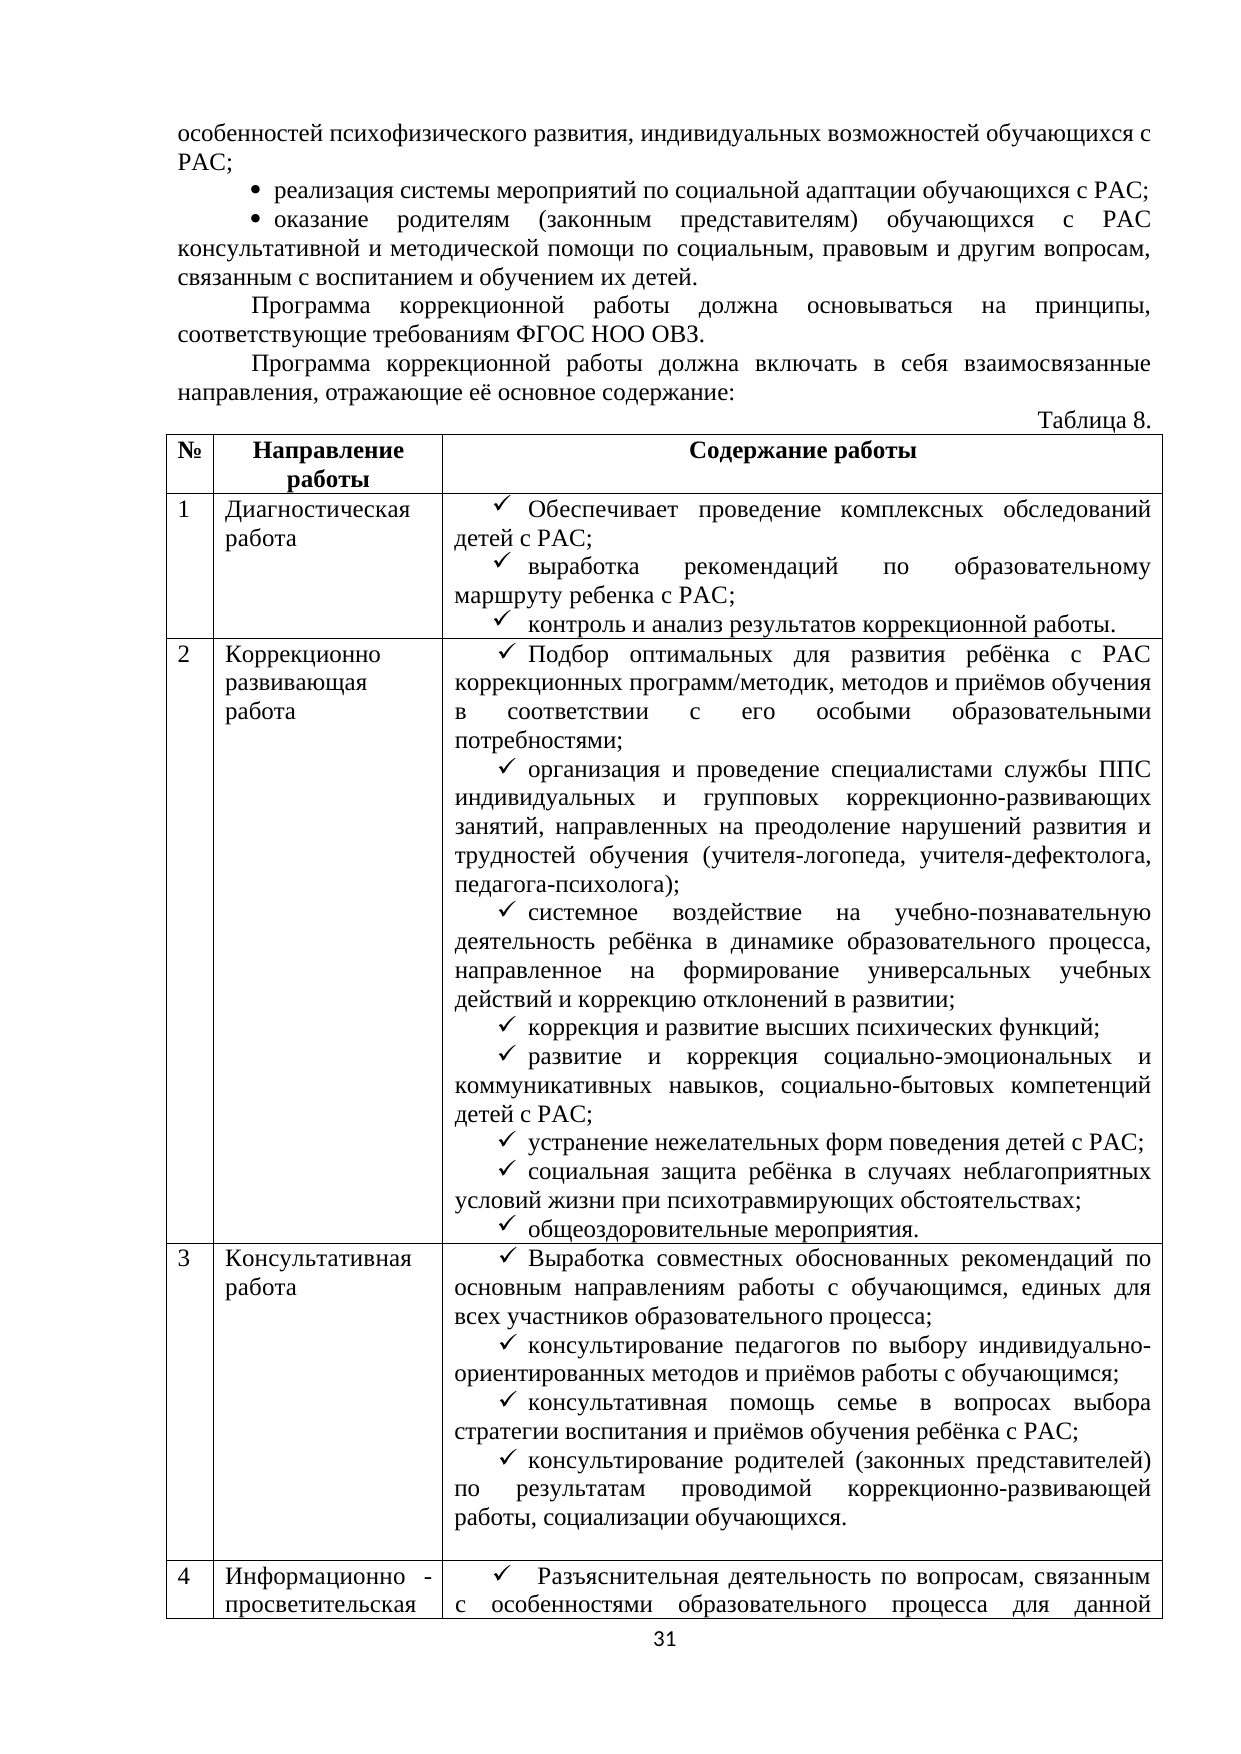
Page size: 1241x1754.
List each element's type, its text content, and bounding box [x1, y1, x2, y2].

table_header Направление работы [214, 435, 442, 493]
text Программа коррекционной работы должна включать в себя взаимосвязанные направления, отражающие её основное содержание: [177, 348, 1152, 406]
list оказание родителям (законным представителям) обучающихся с РАС консультативной и методической помощи по социальным, правовым и другим вопросам, связанным с воспитанием и обучением их детей. [177, 204, 1152, 291]
list реализация системы мероприятий по социальной адаптации обучающихся с РАС; [177, 176, 1152, 204]
table_cell Выработка совместных обоснованных рекомендаций по основным направлениям работы с обучающимся, единых для всех участников образовательного процесса; консультирование педагогов по выбору индивидуально-ориентированных методов и приёмов работы с обучающимся; консультативная помощь семье в вопросах выбора стратегии воспитания и приёмов обучения ребёнка с РАС; консультирование родителей (законных представителей) по результатам проводимой коррекционно-развивающей работы, социализации обучающихся. [443, 1244, 1162, 1560]
text Таблица 8. [177, 406, 1152, 434]
text Программа коррекционной работы должна основываться на принципы, соответствующие требованиям ФГОС НОО ОВЗ. [177, 291, 1152, 348]
table_cell Консультативная работа [214, 1244, 442, 1560]
table_cell 4 [167, 1561, 213, 1618]
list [177, 118, 1152, 176]
table_header Содержание работы [443, 435, 1162, 493]
table_cell 3 [167, 1244, 213, 1560]
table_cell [443, 1561, 1162, 1618]
table_cell Коррекционно ­ развивающая работа [214, 639, 442, 1242]
table_cell Диагностическая работа [214, 494, 442, 638]
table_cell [214, 1561, 442, 1618]
table_header № [167, 435, 213, 493]
table_cell Подбор оптимальных для развития ребёнка с РАС коррекционных программ/методик, методов и приёмов обучения в соответствии с его особыми образовательными потребностями; организация и проведение специалистами службы ППС индивидуальных и групповых коррекционно-развивающих занятий, направленных на преодоление нарушений развития и трудностей обучения (учителя-логопеда, учителя-дефектолога, педагога-психолога); системное воздействие на учебно-познавательную деятельность ребёнка в динамике образовательного процесса, направленное на формирование универсальных учебных действий и коррекцию отклонений в развитии; коррекция и развитие высших психических функций; развитие и коррекция социально-эмоциональных и коммуникативных навыков, социально-бытовых компетенций детей с РАС; устранение нежелательных форм поведения детей с РАС; социальная защита ребёнка в случаях неблагоприятных условий жизни при психотравмирующих обстоятельствах; общеоздоровительные мероприятия. [443, 639, 1162, 1242]
table_cell Обеспечивает проведение комплексных обследований детей с РАС; выработка рекомендаций по образовательному маршруту ребенка с РАС; контроль и анализ результатов коррекционной работы. [443, 494, 1162, 638]
table_cell 1 [167, 494, 213, 638]
table_cell 2 [167, 639, 213, 1242]
